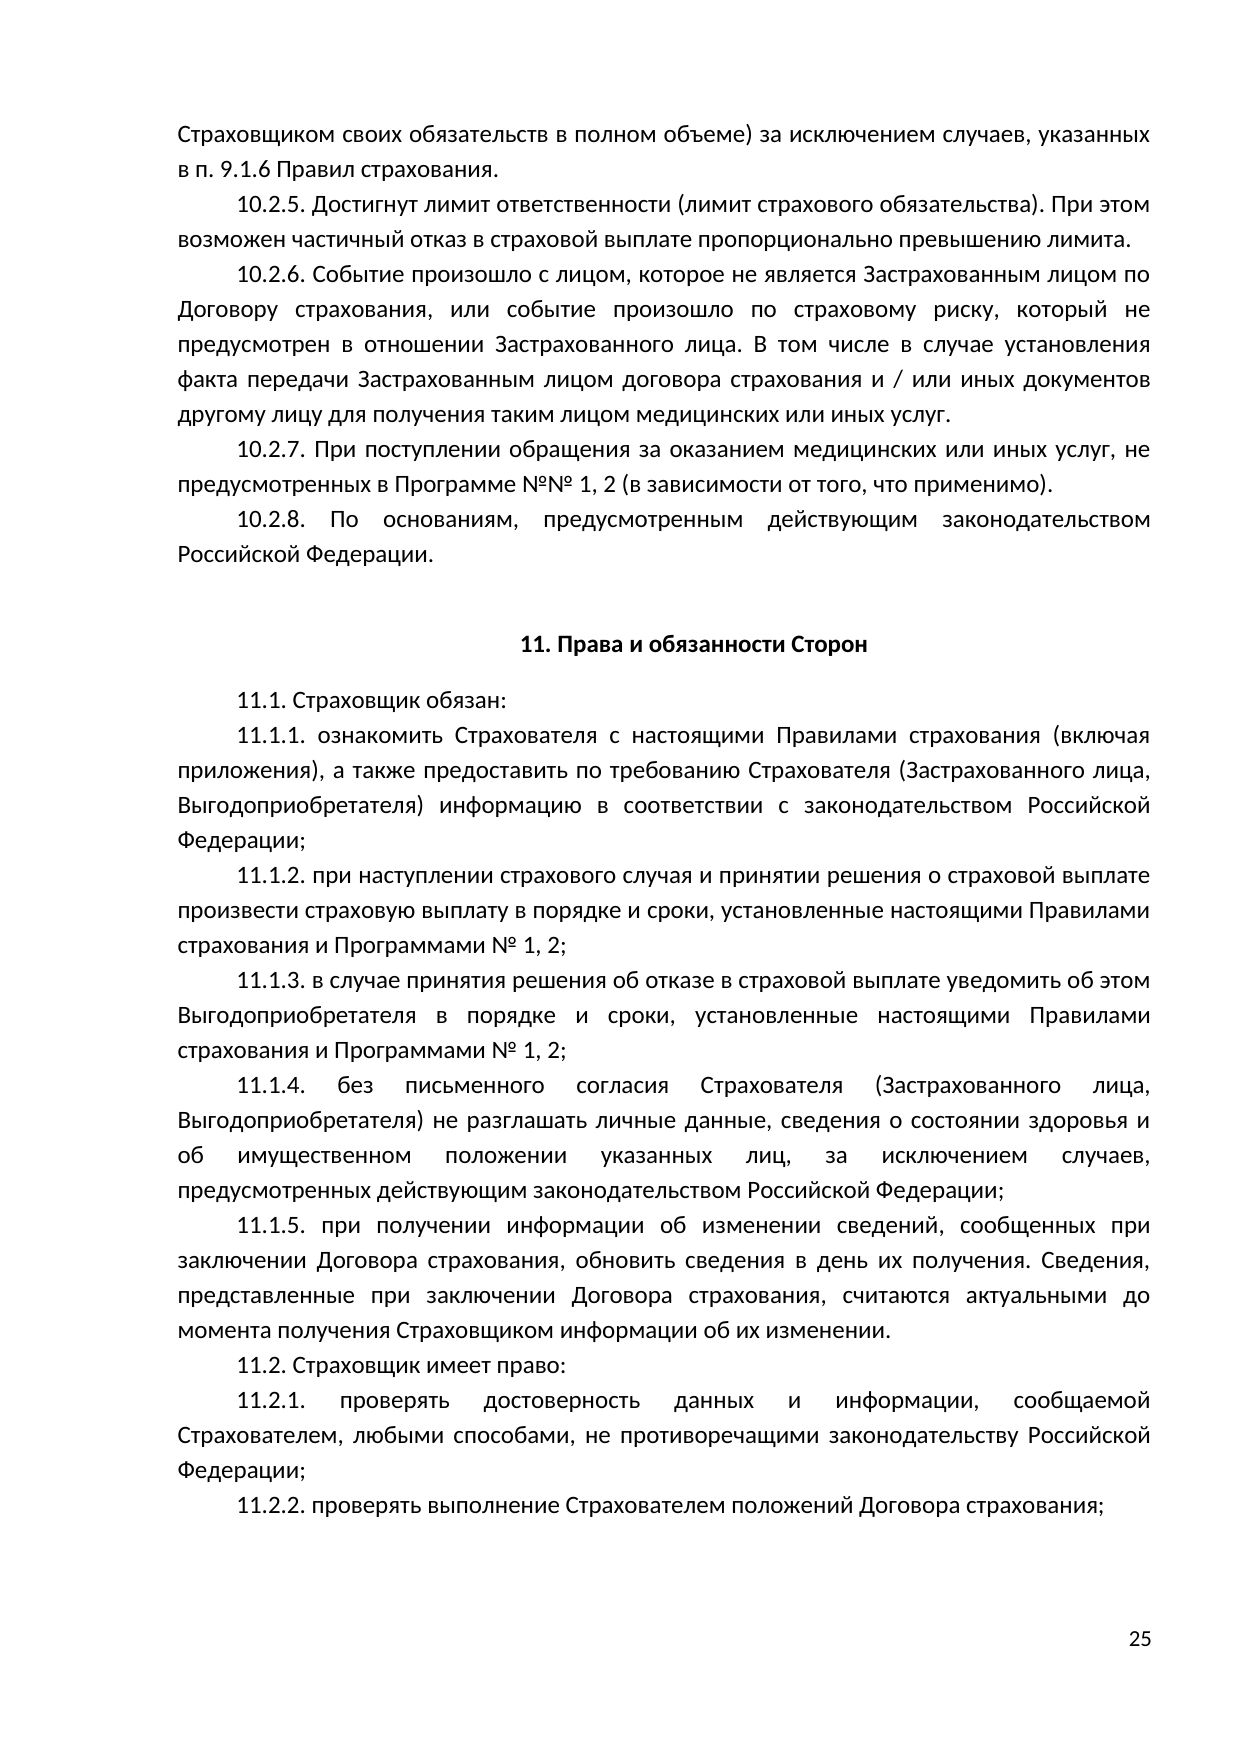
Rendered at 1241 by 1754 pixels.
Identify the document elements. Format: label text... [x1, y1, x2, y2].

text 11.1.5. при получении информации об изменении сведений, сообщенных при заключении Договора страхования, обновить сведения в день их получения. Сведения, представленные при заключении Договора страхования, считаются актуальными до момента получения Страховщиком информации об их изменении. [177, 1209, 1152, 1345]
text 11.2.1. проверять достоверность данных и информации, сообщаемой Страхователем, любыми способами, не противоречащими законодательству Российской Федерации; [177, 1384, 1152, 1485]
text 11.1.3. в случае принятия решения об отказе в страховой выплате уведомить об этом Выгодоприобретателя в порядке и сроки, установленные настоящими Правилами страхования и Программами № 1, 2; [177, 964, 1152, 1065]
text 10.2.8. По основаниям, предусмотренным действующим законодательством Российской Федерации. [177, 503, 1152, 569]
text 11.1.1. ознакомить Страхователя с настоящими Правилами страхования (включая приложения), а также предоставить по требованию Страхователя (Застрахованного лица, Выгодоприобретателя) информацию в соответствии с законодательством Российской Федерации; [177, 719, 1152, 855]
text 11.2. Страховщик имеет право: [236, 1349, 1152, 1380]
text 11.1. Страховщик обязан: [236, 684, 1152, 715]
text 11.2.2. проверять выполнение Страхователем положений Договора страхования; [236, 1489, 1152, 1520]
text 10.2.7. При поступлении обращения за оказанием медицинских или иных услуг, не предусмотренных в Программе №№ 1, 2 (в зависимости от того, что применимо). [177, 433, 1152, 499]
text 11.1.2. при наступлении страхового случая и принятии решения о страховой выплате произвести страховую выплату в порядке и сроки, установленные настоящими Правилами страхования и Программами № 1, 2; [177, 859, 1152, 960]
text 10.2.5. Достигнут лимит ответственности (лимит страхового обязательства). При этом возможен частичный отказ в страховой выплате пропорционально превышению лимита. [177, 188, 1152, 254]
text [177, 118, 1152, 184]
text 11.1.4. без письменного согласия Страхователя (Застрахованного лица, Выгодоприобретателя) не разглашать личные данные, сведения о состоянии здоровья и об имущественном положении указанных лиц, за исключением случаев, предусмотренных действующим законодательством Российской Федерации; [177, 1069, 1152, 1205]
text 11. Права и обязанности Сторон [177, 629, 1152, 659]
text 10.2.6. Событие произошло с лицом, которое не является Застрахованным лицом по Договору страхования, или событие произошло по страховому риску, который не предусмотрен в отношении Застрахованного лица. В том числе в случае установления факта передачи Застрахованным лицом договора страхования и / или иных документов другому лицу для получения таким лицом медицинских или иных услуг. [177, 258, 1152, 429]
